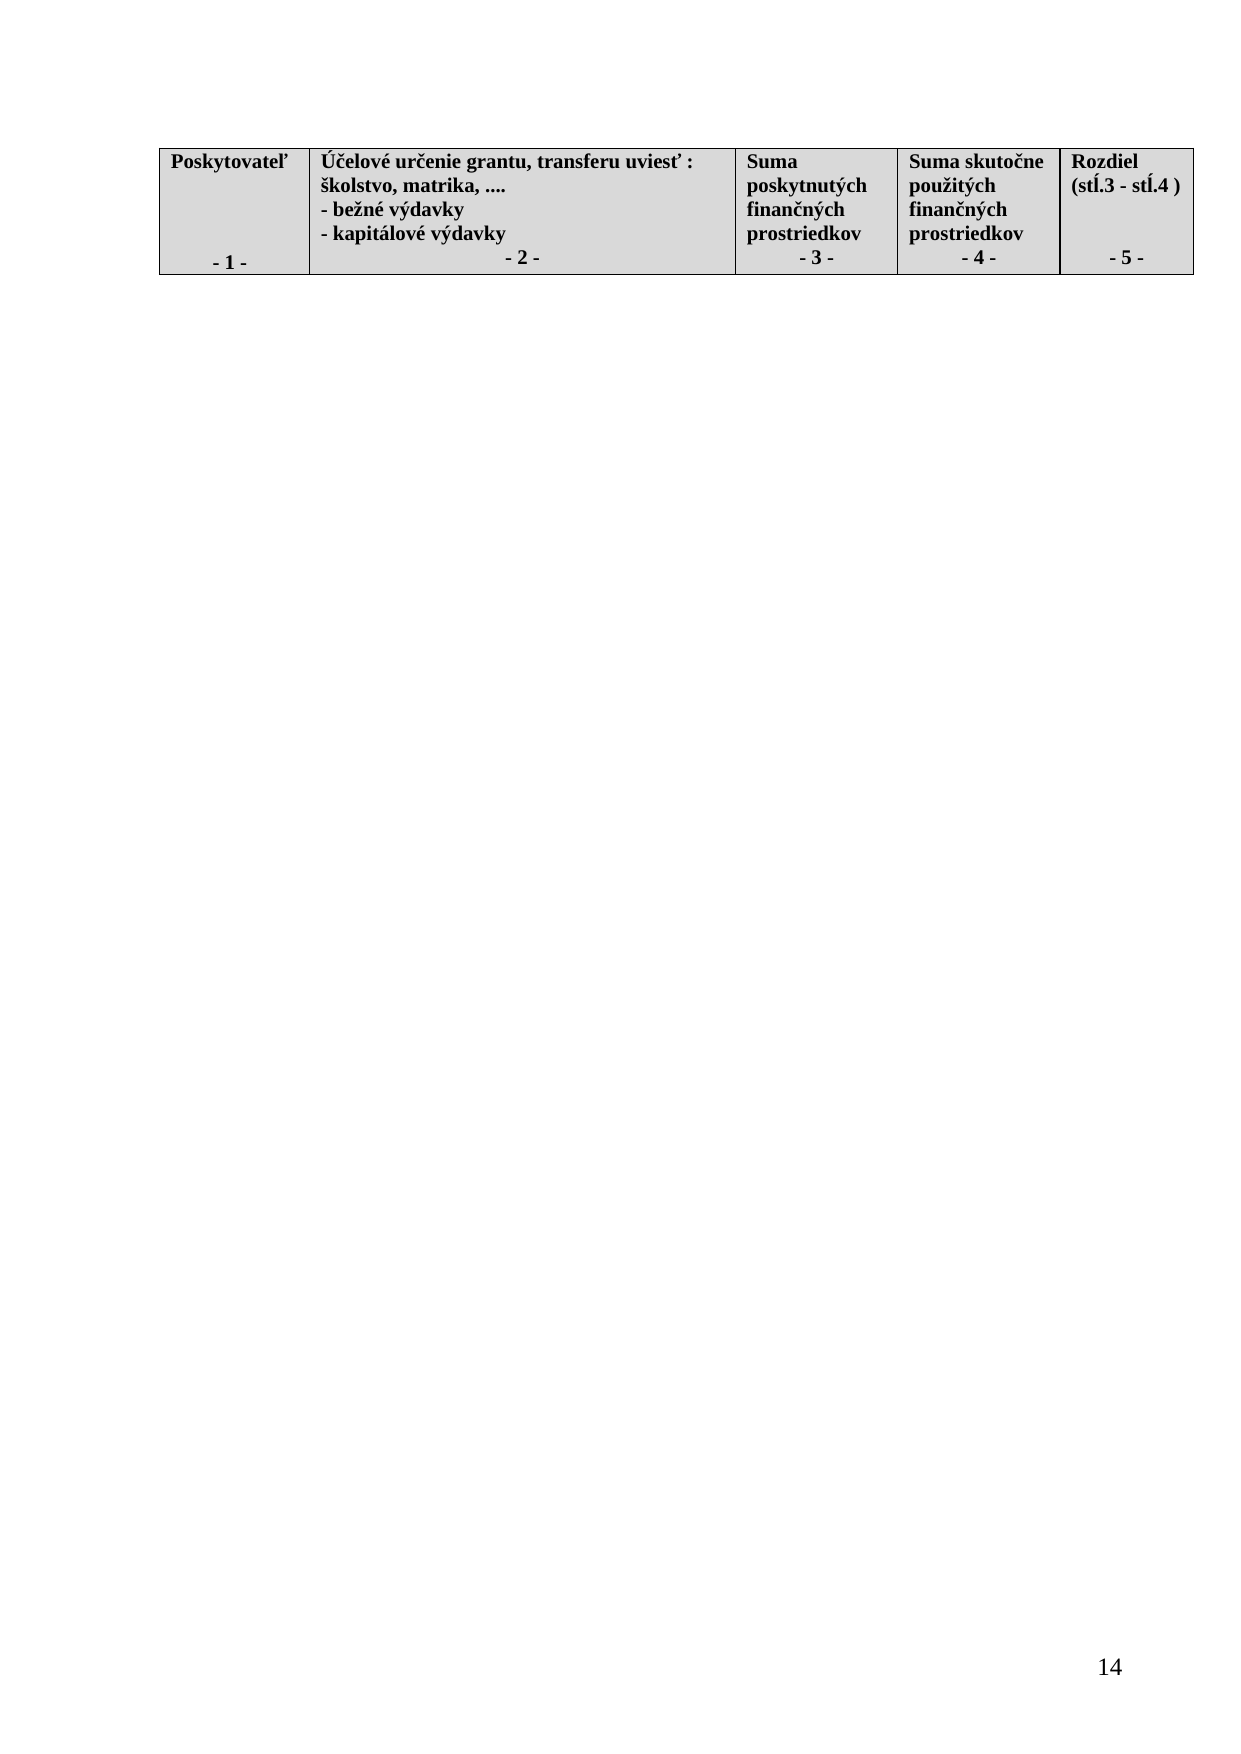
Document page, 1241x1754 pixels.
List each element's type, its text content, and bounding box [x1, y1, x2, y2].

table_header Rozdiel (stĺ.3 - stĺ.4 ) - 5 - [1061, 149, 1193, 274]
table_header Suma skutočne použitých finančných prostriedkov - 4 - [898, 149, 1059, 274]
table_header Poskytovateľ - 1 - [160, 149, 309, 274]
table_header Účelové určenie grantu, transferu uviesť : školstvo, matrika, .... - bežné výdavky - kapitálové výdavky - 2 - [310, 149, 735, 274]
table_header Suma poskytnutých finančných prostriedkov - 3 - [736, 149, 897, 274]
